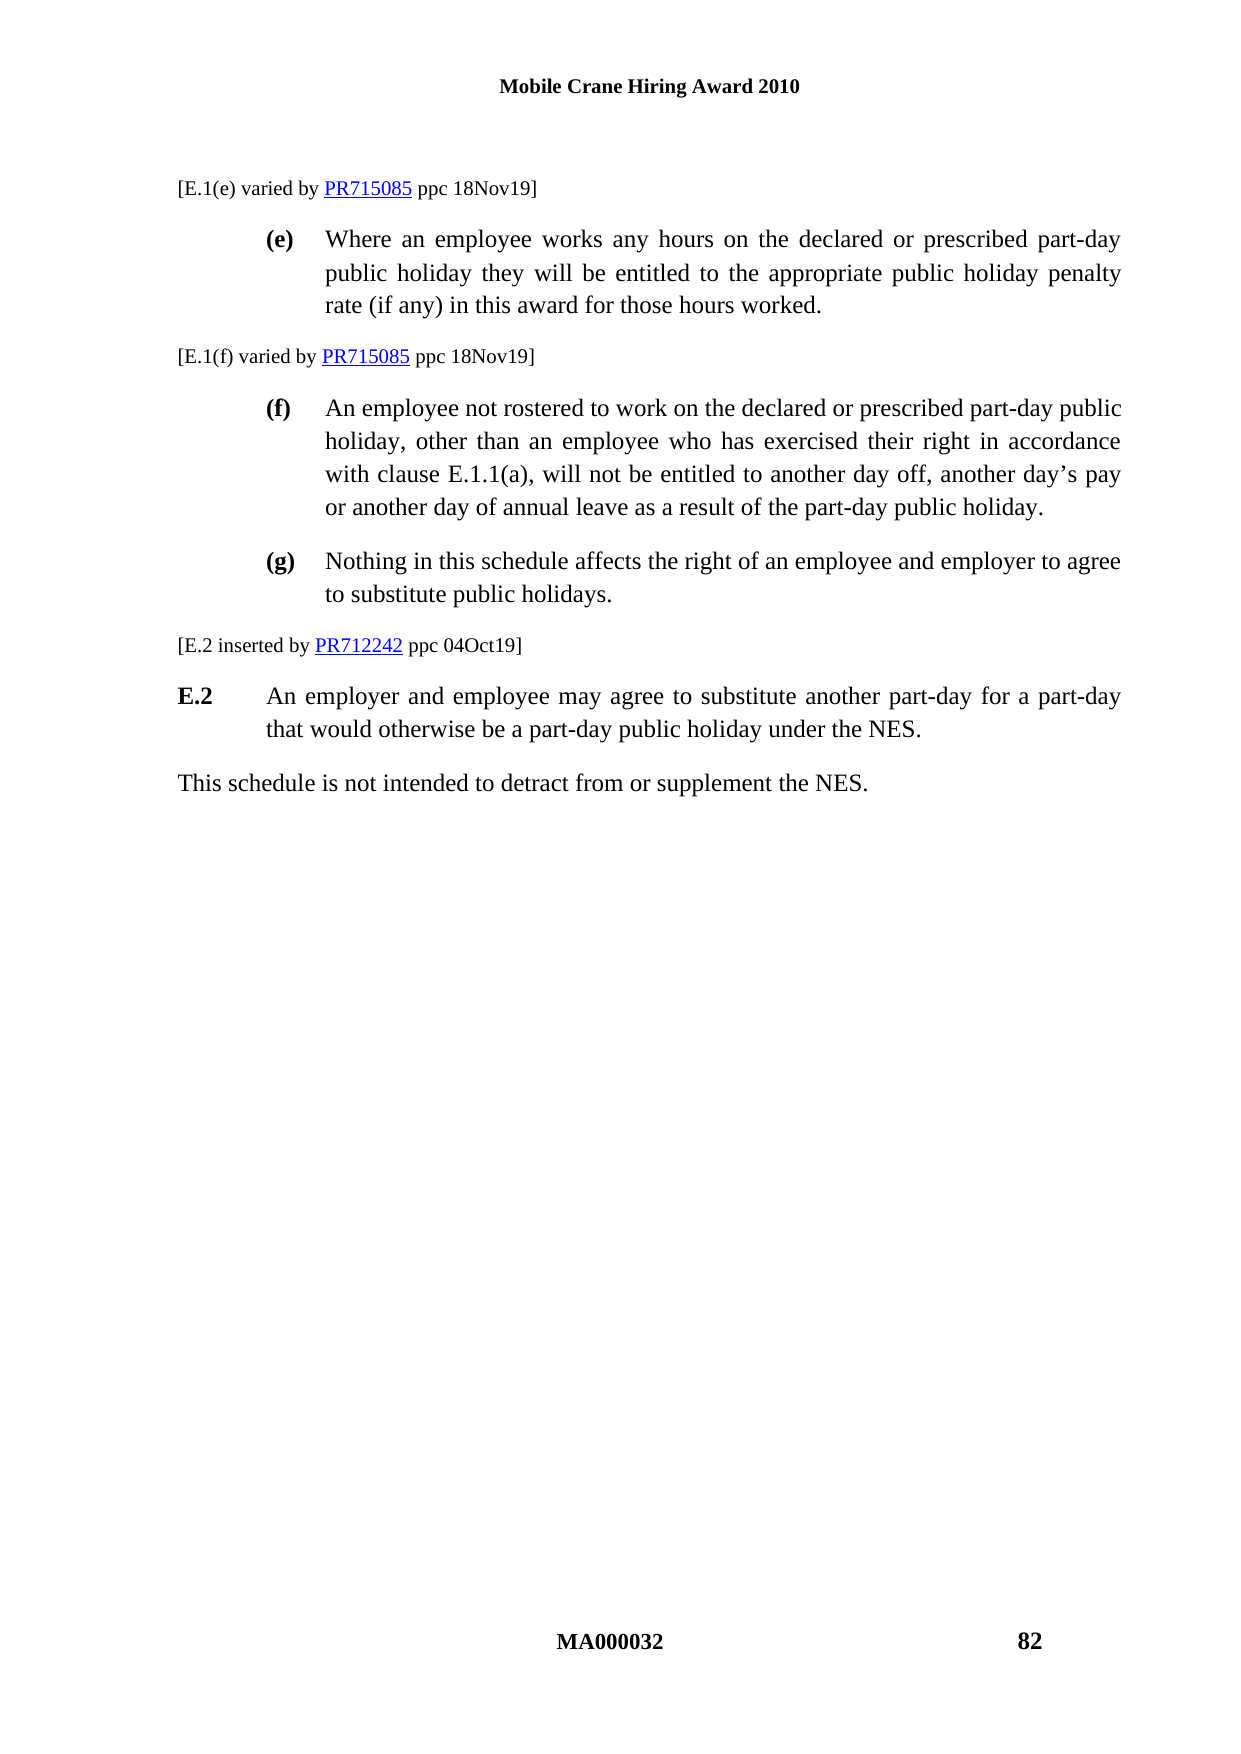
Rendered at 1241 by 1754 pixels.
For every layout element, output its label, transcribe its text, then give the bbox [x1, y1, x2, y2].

text [E.1(e) varied by PR715085 ppc 18Nov19] [417, 176, 1122, 200]
text Nothing in this schedule affects the right of an employee and employer to agree to substitute public holidays. [266, 546, 1122, 608]
text An employer and employee may agree to substitute another part-day for a part-day that would otherwise be a part-day public holiday under the NES. [177, 681, 1122, 743]
text [E.2 inserted by PR712242 ppc 04Oct19] [177, 633, 1122, 657]
text An employee not rostered to work on the declared or prescribed part-day public holiday, other than an employee who has exercised their right in accordance with clause E.1(a), will not be entitled to another day off, another day’s pay or another day of annual leave as a result of the part-day public holiday. [266, 393, 1122, 521]
text [E.1(e) varied by PR715085 ppc 18Nov19] [177, 176, 319, 200]
text [E.1(f) varied by PR715085 ppc 18Nov19] [177, 344, 1122, 368]
text This schedule is not intended to detract from or supplement the NES. [177, 768, 1122, 797]
text Where an employee works any hours on the declared or prescribed part-day public holiday they will be entitled to the appropriate public holiday penalty rate (if any) in this award for those hours worked. [266, 224, 1122, 319]
